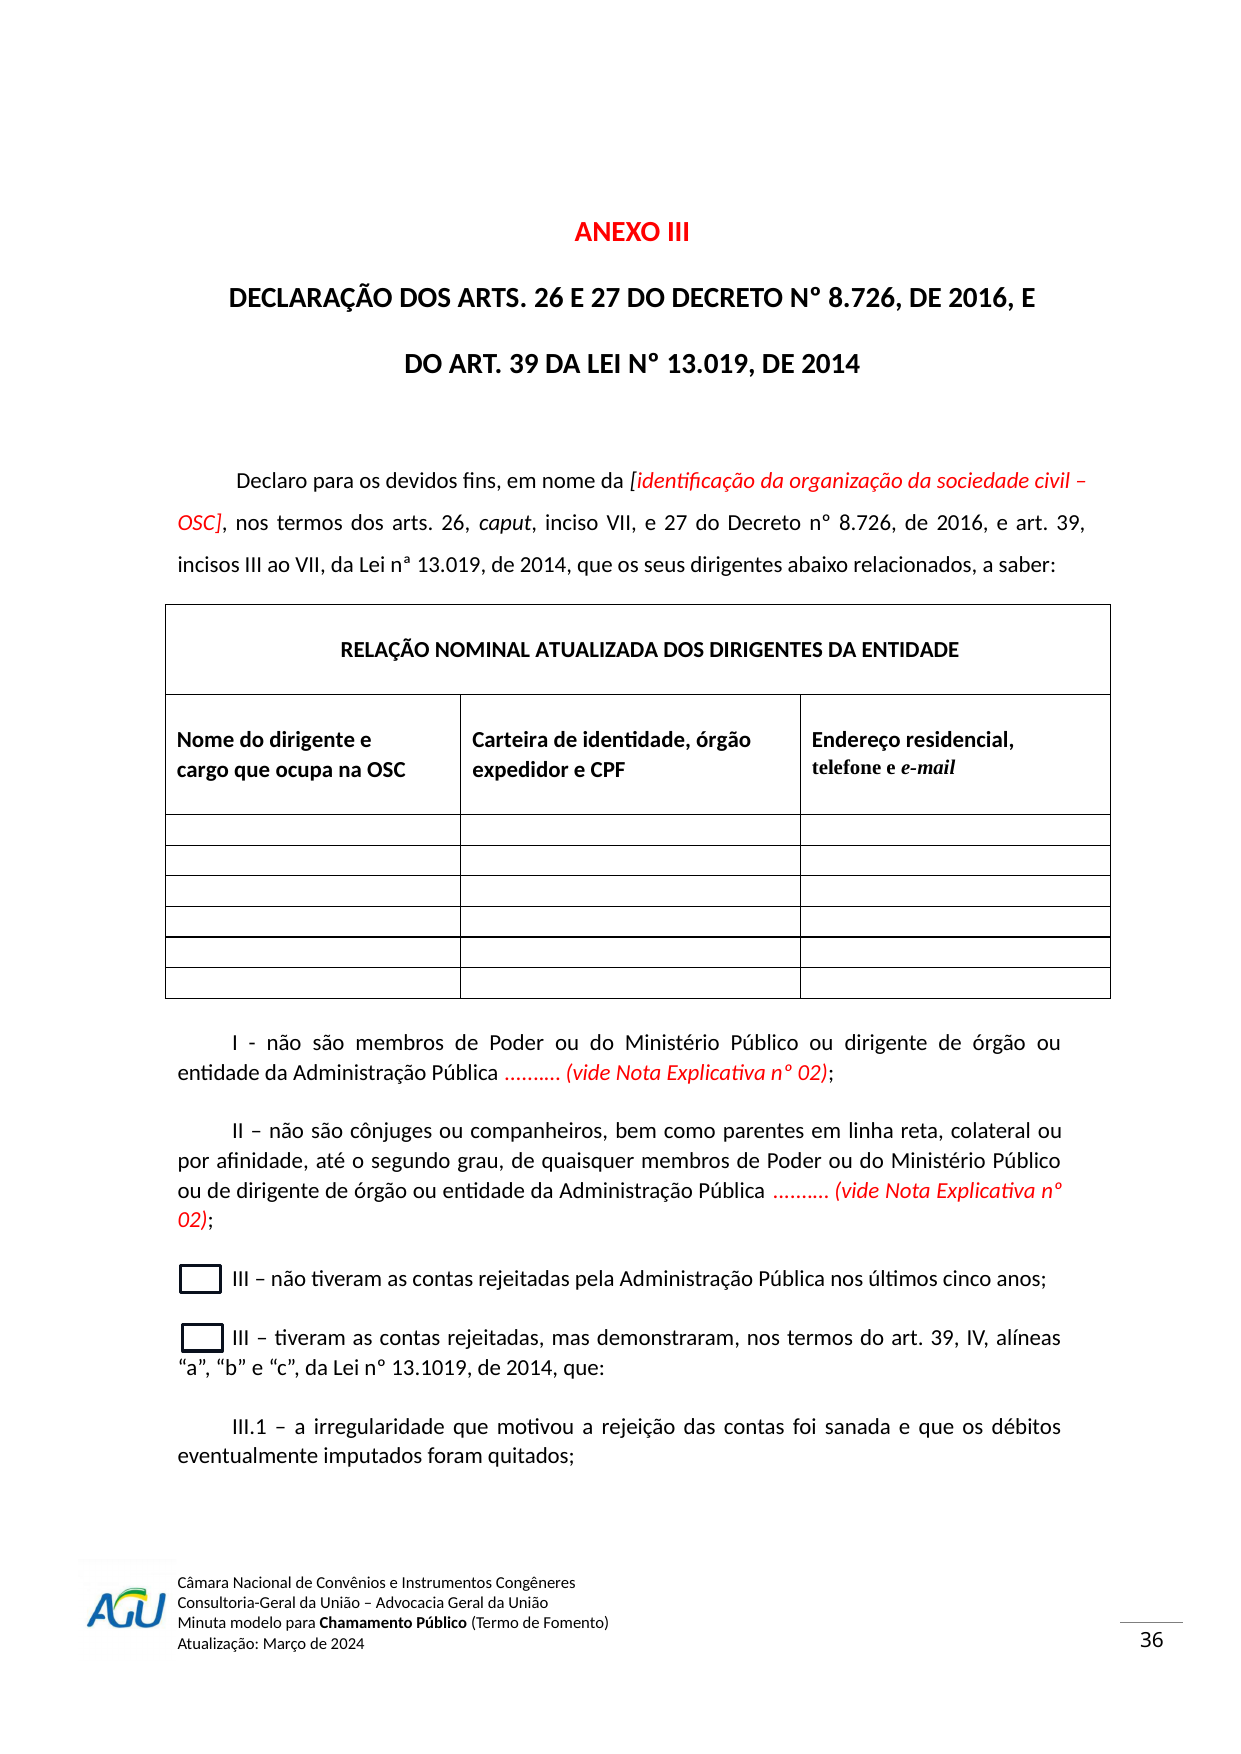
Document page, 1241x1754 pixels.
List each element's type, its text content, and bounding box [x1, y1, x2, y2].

table_cell [461, 846, 800, 875]
table_cell [801, 968, 1110, 998]
table_cell [461, 938, 800, 967]
table_header RELAÇÃO NOMINAL ATUALIZADA DOS DIRIGENTES DA ENTIDADE [166, 605, 1110, 694]
picture [78, 1559, 177, 1661]
table_cell [166, 876, 460, 906]
table_cell [461, 968, 800, 998]
table_cell [801, 846, 1110, 875]
table_cell Carteira de identidade, órgão expedidor e CPF [461, 695, 800, 814]
table_cell [801, 815, 1110, 844]
text III – não tiveram as contas rejeitadas pela Administração Pública nos últimos cinco anos; [222, 1264, 1063, 1292]
text III – tiveram as contas rejeitadas, mas demonstraram, nos termos do art. 39, IV, alíneas “a”, “b” e “c”, da Lei nº 13.1019, de 2014, que: [177, 1323, 1063, 1381]
table_cell [166, 907, 460, 936]
table_cell [166, 938, 460, 967]
text Declaro para os devidos fins, em nome da [identificação da organização da sociedade civil – OSC], nos termos dos arts. 26, caput, inciso VII, e 27 do Decreto nº 8.726, de 2016, e art. 39, incisos III ao VII, da Lei nª 13.019, de 2014, que os seus dirigentes abaixo relacionados, a saber: [177, 466, 1087, 578]
table_cell [801, 907, 1110, 936]
table_cell [166, 815, 460, 844]
text DECLARAÇÃO DOS ARTS. 26 E 27 DO DECRETO Nº 8.726, DE 2016, E [177, 279, 1087, 315]
table_cell [801, 876, 1110, 906]
table_cell [461, 907, 800, 936]
table_cell Endereço residencial, telefone e e-mail [801, 695, 1110, 814]
table_cell [166, 846, 460, 875]
table_cell [801, 938, 1110, 967]
text II – não são cônjuges ou companheiros, bem como parentes em linha reta, colateral ou por afinidade, até o segundo grau, de quaisquer membros de Poder ou do Ministério Público ou de dirigente de órgão ou entidade da Administração Pública .......… (vide Nota Explicativa nº 02); [177, 1116, 1063, 1233]
text III.1 – a irregularidade que motivou a rejeição das contas foi sanada e que os débitos eventualmente imputados foram quitados; [177, 1412, 1063, 1469]
text ANEXO III [177, 213, 1087, 249]
table_cell [166, 968, 460, 998]
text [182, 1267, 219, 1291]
table_cell Nome do dirigente e cargo que ocupa na OSC [166, 695, 460, 814]
table_cell [461, 876, 800, 906]
table_cell [461, 815, 800, 844]
text I - não são membros de Poder ou do Ministério Público ou dirigente de órgão ou entidade da Administração Pública .......… (vide Nota Explicativa nº 02); [177, 1028, 1063, 1086]
text DO ART. 39 DA LEI Nº 13.019, DE 2014 [177, 345, 1087, 381]
